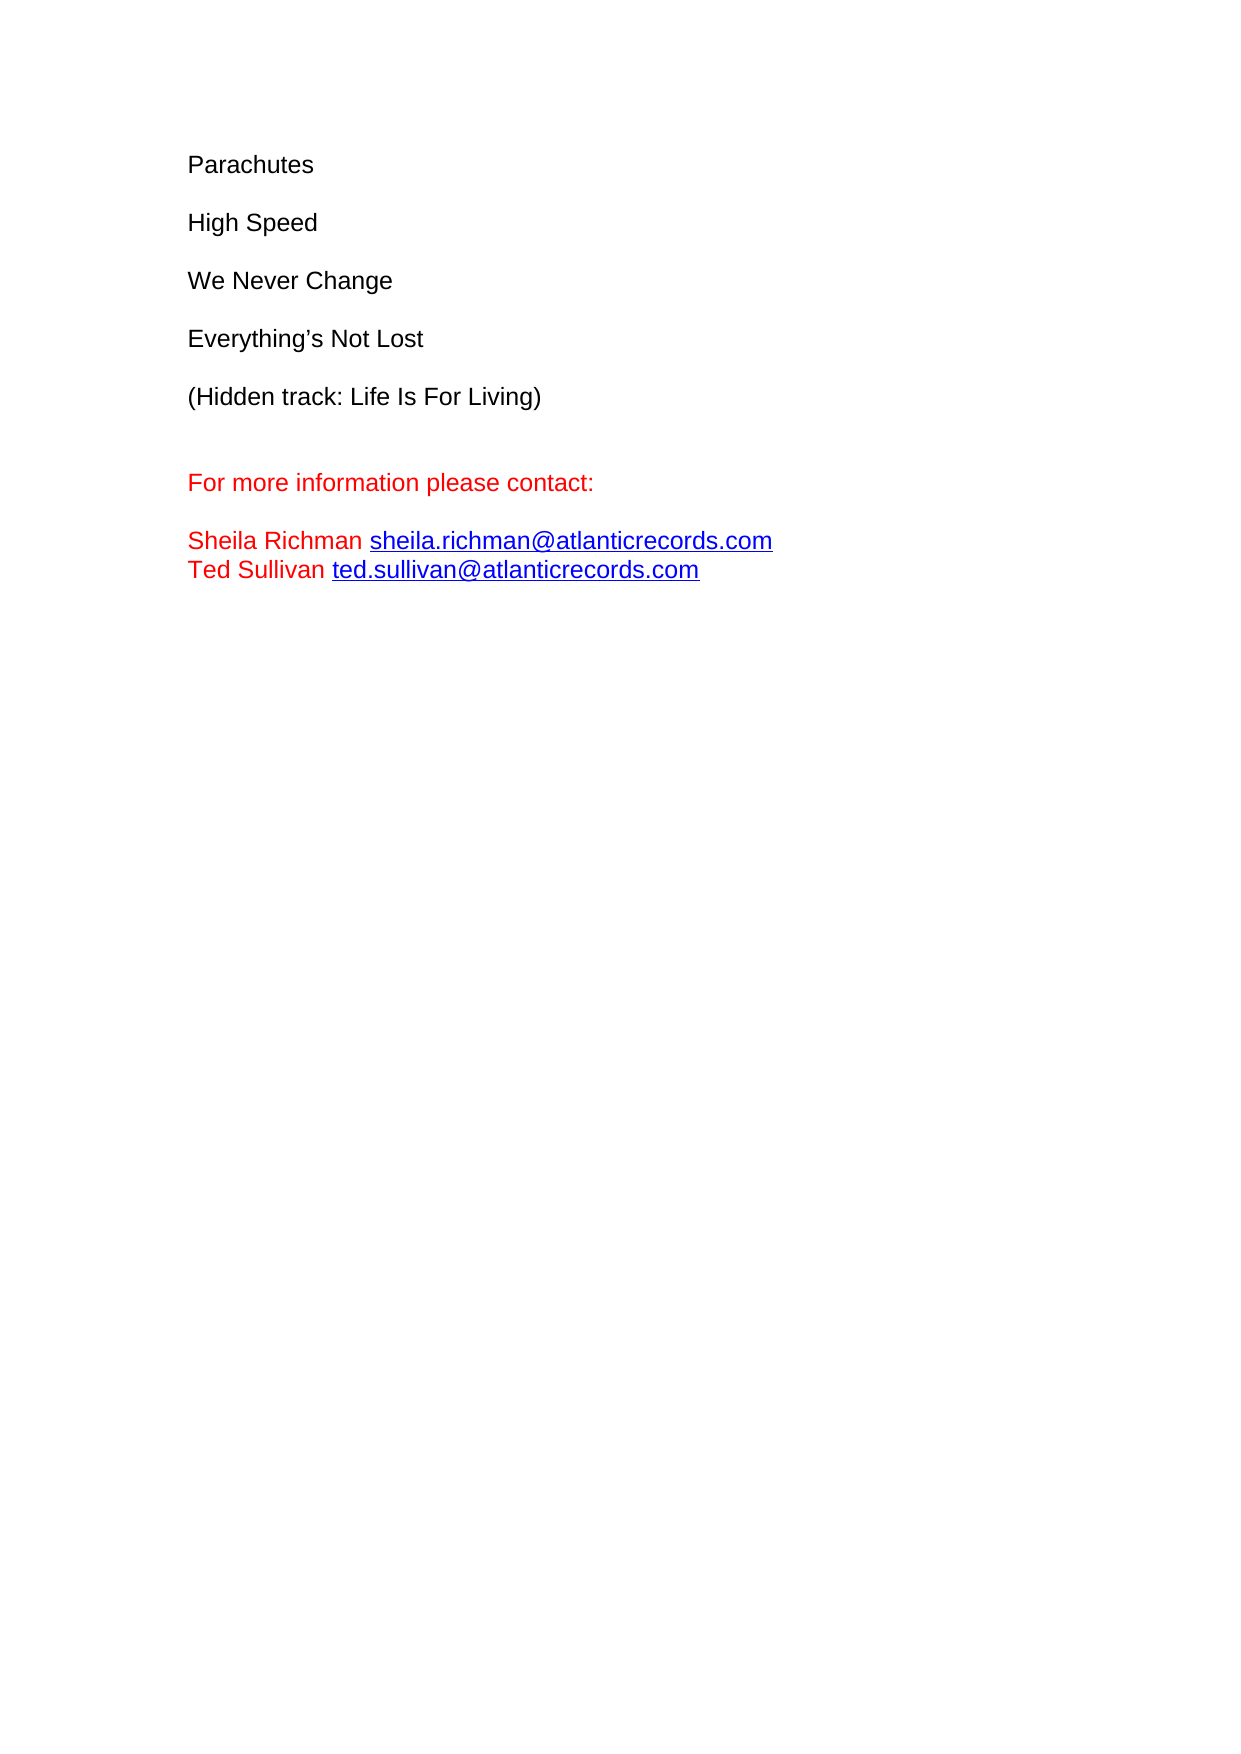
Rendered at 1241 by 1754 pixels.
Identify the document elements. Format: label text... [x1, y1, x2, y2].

text We Never Change [187, 266, 1053, 294]
text High Speed [187, 208, 1053, 237]
text For more information please contact: [187, 468, 1053, 497]
text (Hidden track: Life Is For Living) [187, 382, 1053, 410]
text Parachutes [187, 150, 1053, 179]
text Sheila Richman sheila.richman@atlanticrecords.com [187, 526, 1053, 554]
text Ted Sullivan ted.sullivan@atlanticrecords.com [187, 554, 1053, 583]
text Everything’s Not Lost [187, 324, 1053, 352]
